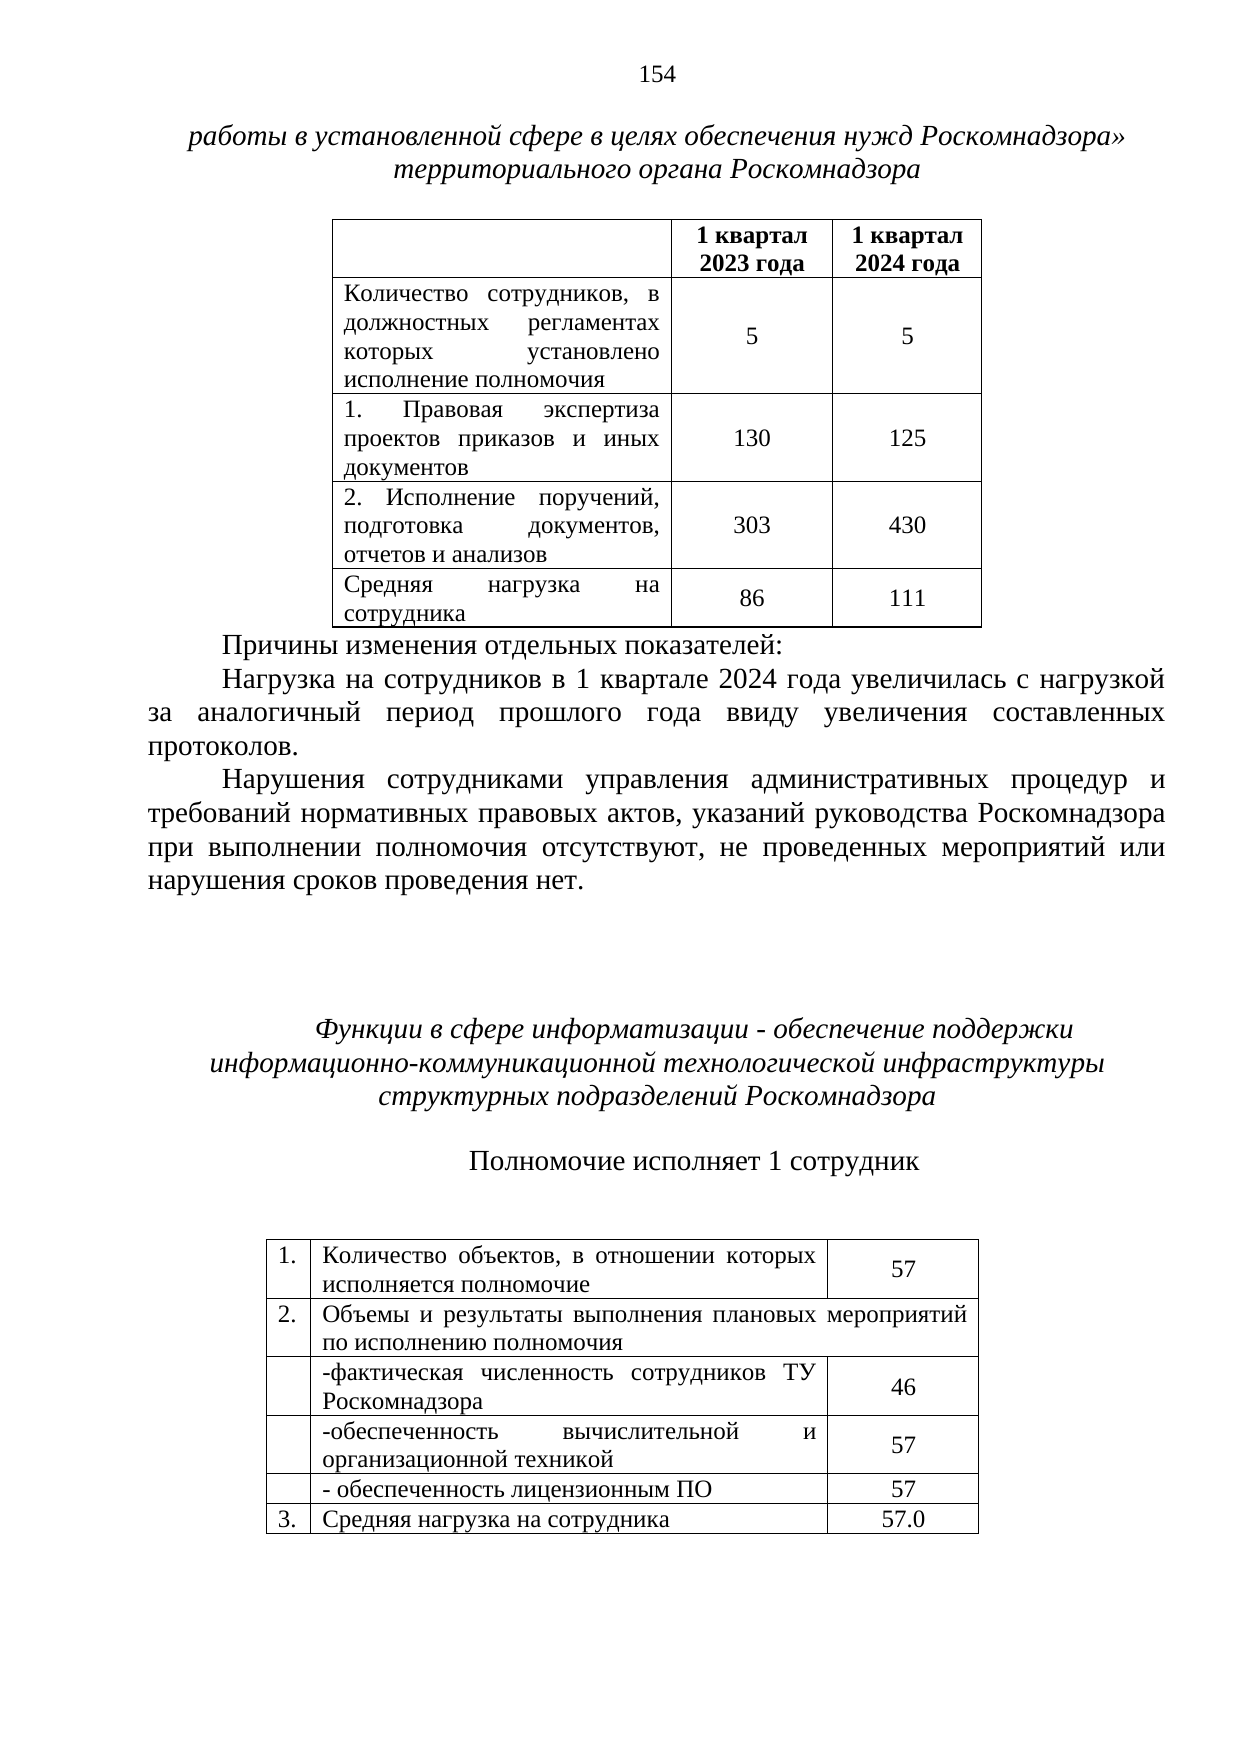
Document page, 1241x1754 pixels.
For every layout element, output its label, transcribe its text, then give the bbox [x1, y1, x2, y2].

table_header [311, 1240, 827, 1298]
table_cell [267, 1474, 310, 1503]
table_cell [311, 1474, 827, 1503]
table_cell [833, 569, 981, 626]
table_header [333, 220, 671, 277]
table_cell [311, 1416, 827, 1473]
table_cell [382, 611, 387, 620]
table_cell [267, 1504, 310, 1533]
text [148, 118, 1166, 185]
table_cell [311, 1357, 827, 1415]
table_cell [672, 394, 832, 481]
text Функции в сфере информатизации - обеспечение поддержки информационно-коммуникационной технологической инфраструктуры структурных подразделений Роскомнадзора [148, 1011, 1166, 1112]
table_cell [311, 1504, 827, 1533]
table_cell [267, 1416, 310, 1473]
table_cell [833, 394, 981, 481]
text Нагрузка на сотрудников в 1 квартале 2024 года увеличилась с нагрузкой за аналогичный период прошлого года ввиду увеличения составленных протоколов. [148, 661, 1166, 762]
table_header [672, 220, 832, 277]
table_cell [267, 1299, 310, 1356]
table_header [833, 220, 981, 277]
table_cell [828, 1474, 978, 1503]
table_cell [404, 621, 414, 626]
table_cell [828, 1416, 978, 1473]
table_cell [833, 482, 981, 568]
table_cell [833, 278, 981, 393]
text Причины изменения отдельных показателей: [148, 627, 1166, 661]
text Полномочие исполняет 1 сотрудник [148, 1143, 1166, 1177]
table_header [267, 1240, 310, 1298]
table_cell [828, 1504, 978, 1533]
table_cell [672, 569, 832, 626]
text Нарушения сотрудниками управления административных процедур и требований нормативных правовых актов, указаний руководства Роскомнадзора при выполнении полномочия отсутствуют, не проведенных мероприятий или нарушения сроков проведения нет. [148, 762, 1166, 896]
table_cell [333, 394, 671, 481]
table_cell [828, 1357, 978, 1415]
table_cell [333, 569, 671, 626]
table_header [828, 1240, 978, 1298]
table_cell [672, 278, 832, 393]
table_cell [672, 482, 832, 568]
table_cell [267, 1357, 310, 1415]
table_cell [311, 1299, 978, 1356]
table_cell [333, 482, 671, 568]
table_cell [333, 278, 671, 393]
